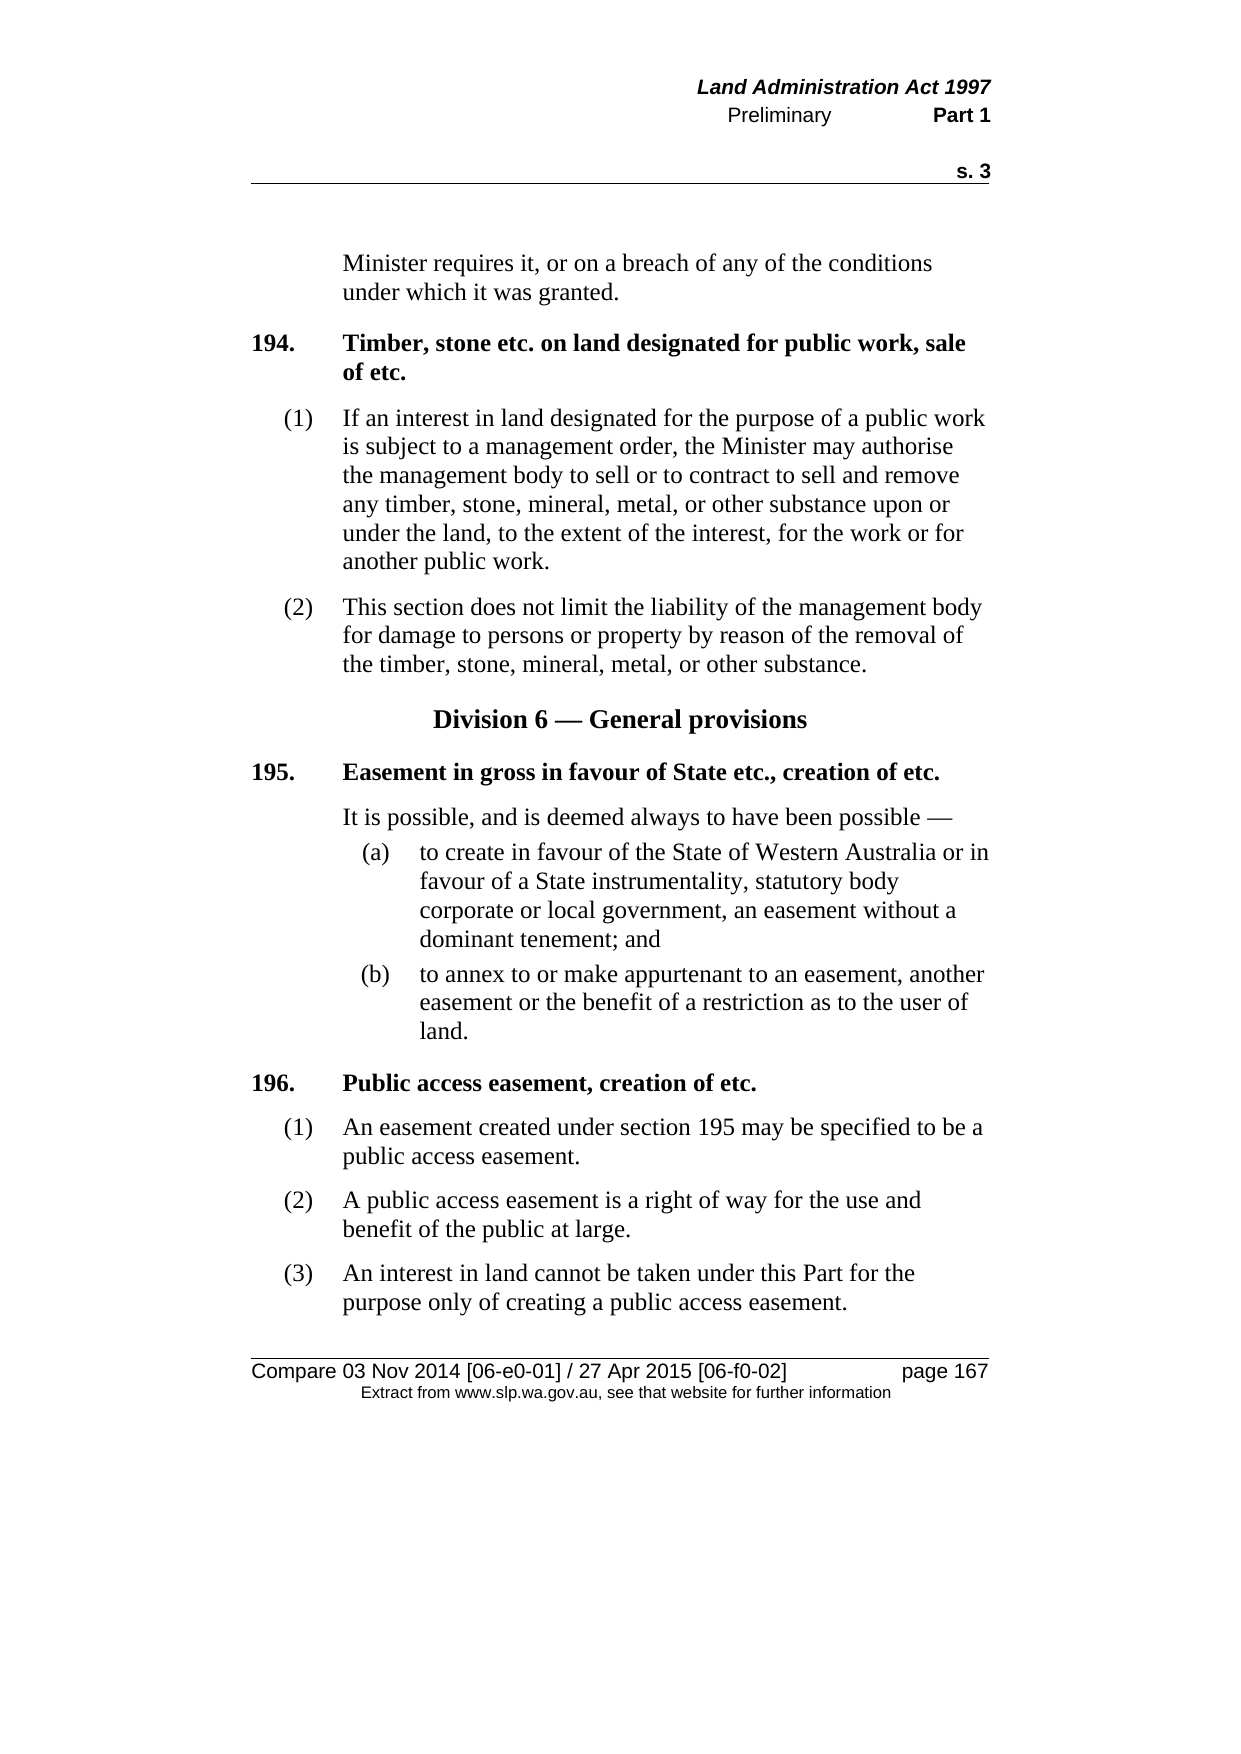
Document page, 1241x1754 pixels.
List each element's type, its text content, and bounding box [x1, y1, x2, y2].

subtitle Division 6 — General provisions [251, 703, 989, 734]
text (1) An easement created under section 195 may be specified to be a public access easement. [251, 1112, 989, 1170]
text It is possible, and is deemed always to have been possible — [251, 802, 989, 831]
text (2) This section does not limit the liability of the management body for damage to persons or property by reason of the removal of the timber, stone, mineral, metal, or other substance. [251, 592, 989, 678]
text (a) to create in favour of the State of Western Australia or in favour of a State instrumentality, statutory body corporate or local government, an easement without a dominant tenement; and [251, 837, 989, 952]
text (3) An interest in land cannot be taken under this Part for the purpose only of creating a public access easement. [251, 1258, 989, 1316]
subtitle 194. Timber, stone etc. on land designated for public work, sale of etc. [251, 328, 989, 386]
subtitle 196. Public access easement, creation of etc. [251, 1068, 989, 1097]
text (1) If an interest in land designated for the purpose of a public work is subject to a management order, the Minister may authorise the management body to sell or to contract to sell and remove any timber, stone, mineral, metal, or other substance upon or under the land, to the extent of the interest, for the work or for another public work. [251, 403, 989, 575]
text (b) to annex to or make appurtenant to an easement, another easement or the benefit of a restriction as to the user of land. [251, 959, 989, 1045]
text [251, 248, 989, 306]
subtitle 195. Easement in gross in favour of State etc., creation of etc. [251, 757, 989, 786]
text (2) A public access easement is a right of way for the use and benefit of the public at large. [251, 1185, 989, 1243]
